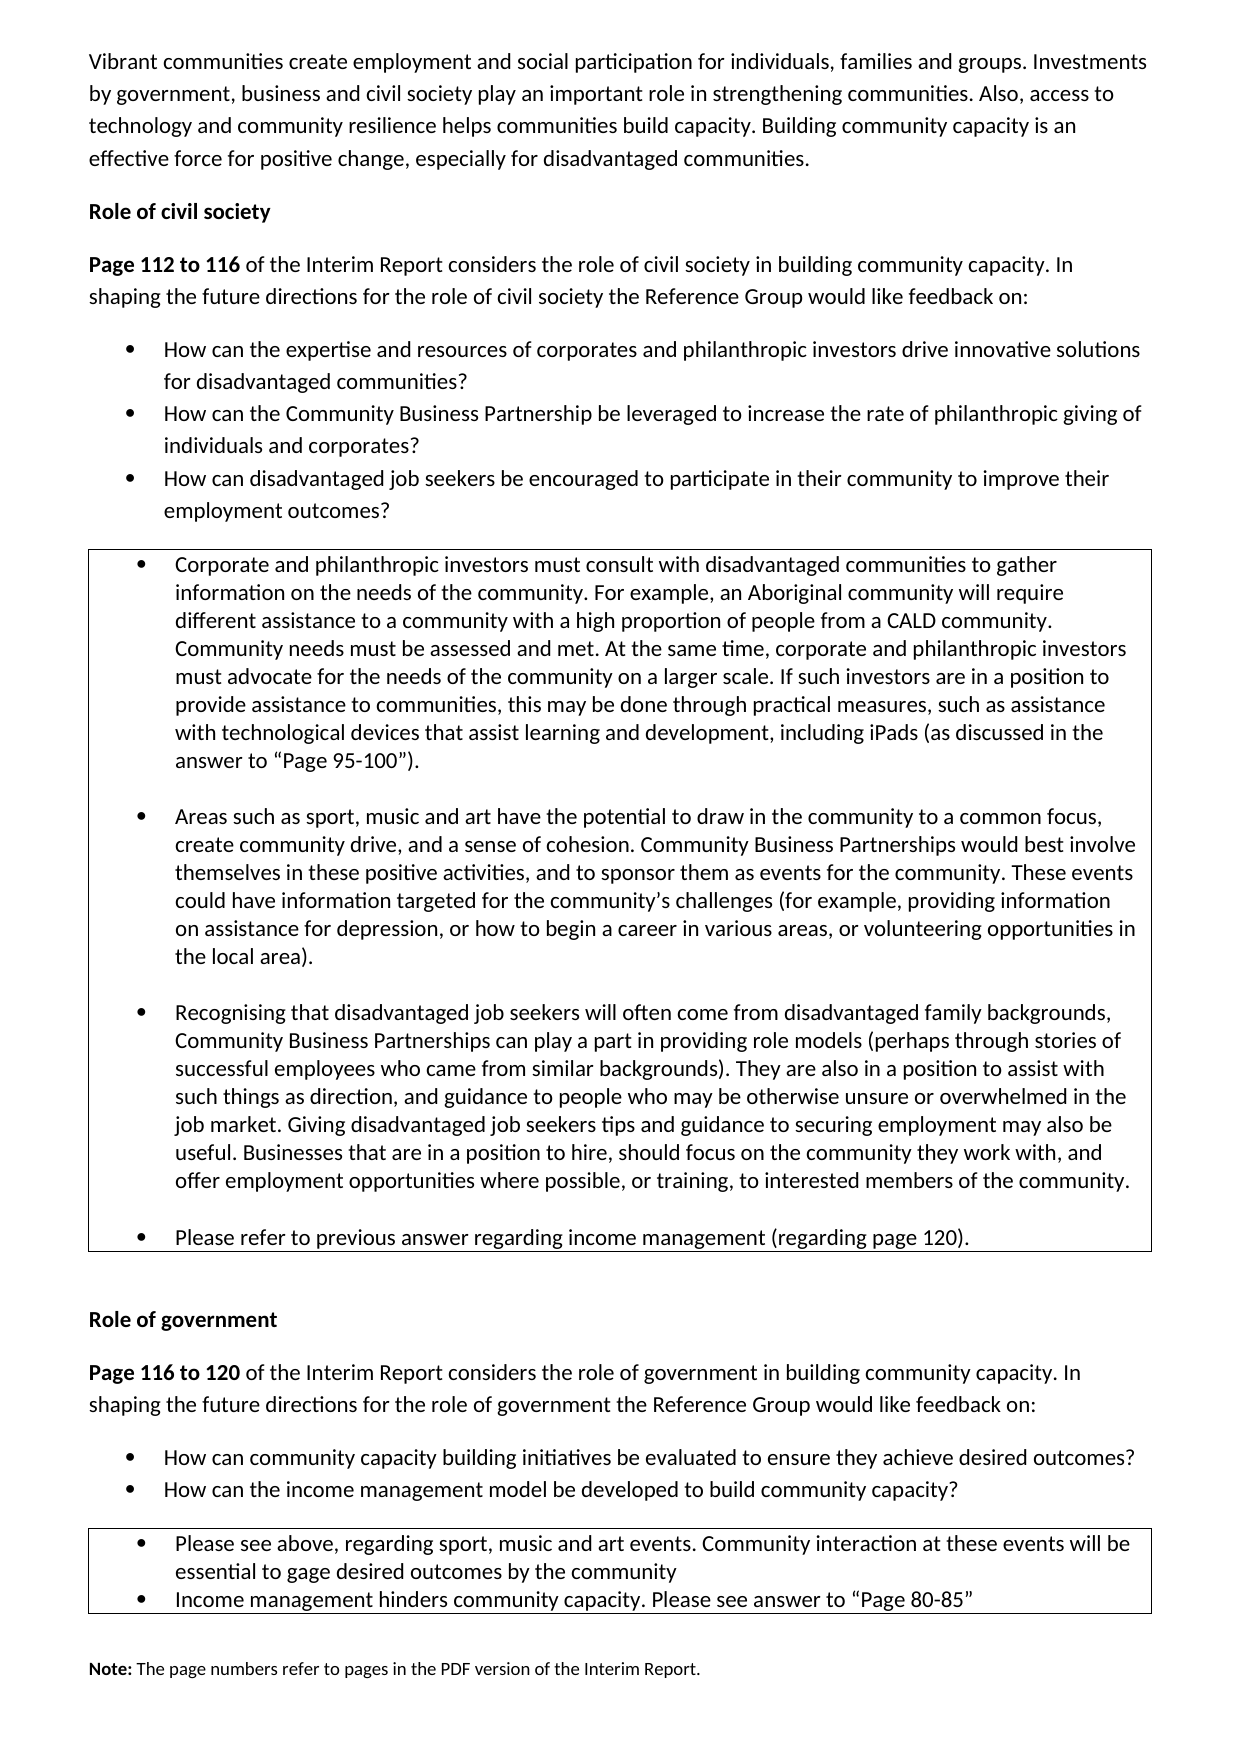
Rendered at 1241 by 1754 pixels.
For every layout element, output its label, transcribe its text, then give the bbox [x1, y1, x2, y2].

table_header Please see above, regarding sport, music and art events. Community interaction at these events will be essential to gage desired outcomes by the community Income management hinders community capacity. Please see answer to “Page 80-85” [89, 1529, 1151, 1613]
text Page 116 to 120 of the Interim Report considers the role of government in building community capacity. In shaping the future directions for the role of government the Reference Group would like feedback on: [89, 1358, 1152, 1418]
table_header Corporate and philanthropic investors must consult with disadvantaged communities to gather information on the needs of the community. For example, an Aboriginal community will require different assistance to a community with a high proportion of people from a CALD community. Community needs must be assessed and met. At the same time, corporate and philanthropic investors must advocate for the needs of the community on a larger scale. If such investors are in a position to provide assistance to communities, this may be done through practical measures, such as assistance with technological devices that assist learning and development, including iPads (as discussed in the answer to “Page 95-100”). Areas such as sport, music and art have the potential to draw in the community to a common focus, create community drive, and a sense of cohesion. Community Business Partnerships would best involve themselves in these positive activities, and to sponsor them as events for the community. These events could have information targeted for the community’s challenges (for example, providing information on assistance for depression, or how to begin a career in various areas, or volunteering opportunities in the local area). Recognising that disadvantaged job seekers will often come from disadvantaged family backgrounds, Community Business Partnerships can play a part in providing role models (perhaps through stories of successful employees who came from similar backgrounds). They are also in a position to assist with such things as direction, and guidance to people who may be otherwise unsure or overwhelmed in the job market. Giving disadvantaged job seekers tips and guidance to securing employment may also be useful. Businesses that are in a position to hire, should focus on the community they work with, and offer employment opportunities where possible, or training, to interested members of the community. Please refer to previous answer regarding income management (regarding page 120). [89, 550, 1151, 1251]
list How can the income management model be developed to build community capacity? [126, 1475, 1152, 1503]
list How can the Community Business Partnership be leveraged to increase the rate of philanthropic giving of individuals and corporates? [126, 399, 1152, 460]
subtitle Role of civil society [89, 197, 1152, 225]
text Vibrant communities create employment and social participation for individuals, families and groups. Investments by government, business and civil society play an important role in strengthening communities. Also, access to technology and community resilience helps communities build capacity. Building community capacity is an effective force for positive change, especially for disadvantaged communities. [89, 47, 1152, 172]
text Page 112 to 116 of the Interim Report considers the role of civil society in building community capacity. In shaping the future directions for the role of civil society the Reference Group would like feedback on: [89, 250, 1152, 310]
subtitle Role of government [89, 1305, 1152, 1333]
list How can the expertise and resources of corporates and philanthropic investors drive innovative solutions for disadvantaged communities? [126, 335, 1152, 395]
list How can community capacity building initiatives be evaluated to ensure they achieve desired outcomes? [126, 1443, 1152, 1471]
list How can disadvantaged job seekers be encouraged to participate in their community to improve their employment outcomes? [126, 464, 1152, 524]
